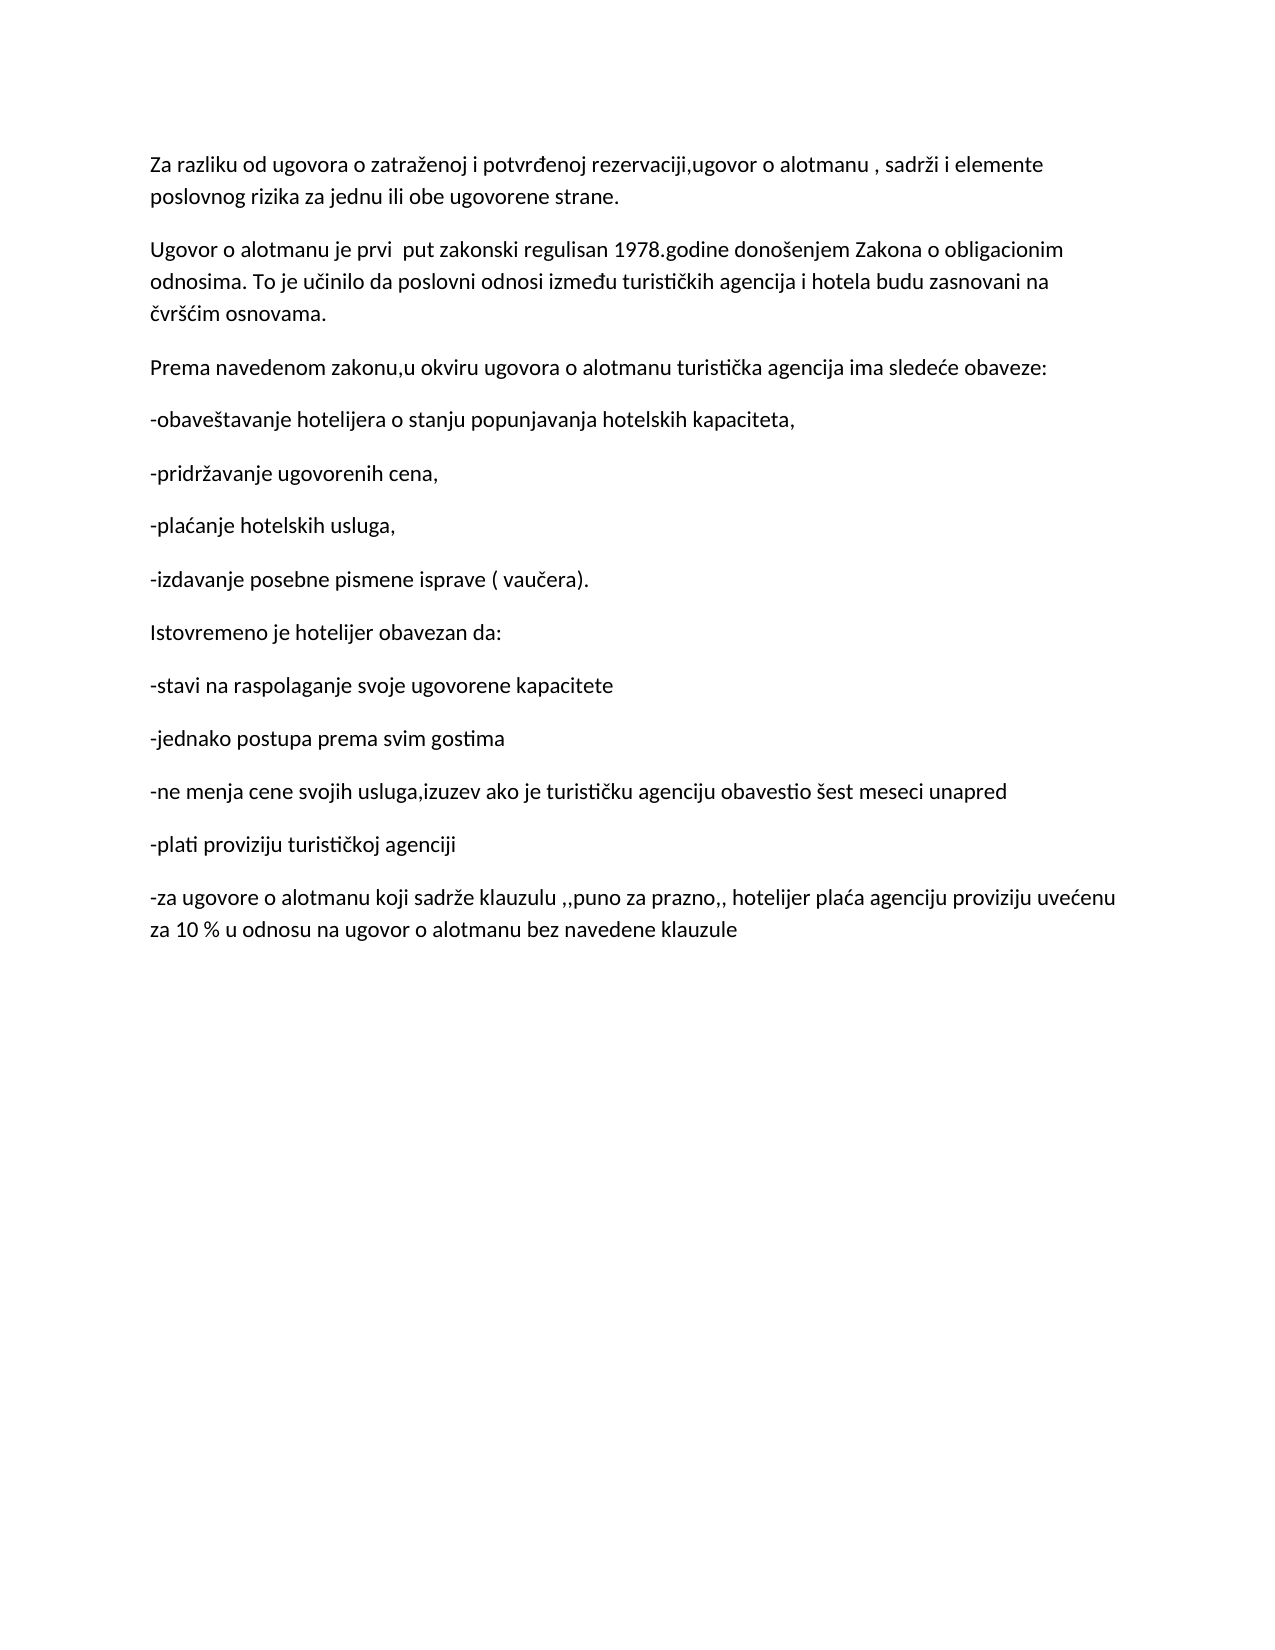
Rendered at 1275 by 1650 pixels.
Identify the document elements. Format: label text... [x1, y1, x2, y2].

text Za razliku od ugovora o zatraženoj i potvrđenoj rezervaciji,ugovor o alotmanu , sadrži i elemente poslovnog rizika za jednu ili obe ugovorene strane. [150, 150, 1125, 210]
text Prema navedenom zakonu,u okviru ugovora o alotmanu turistička agencija ima sledeće obaveze: [150, 353, 1125, 381]
text -obaveštavanje hotelijera o stanju popunjavanja hotelskih kapaciteta, [150, 406, 1125, 434]
text -stavi na raspolaganje svoje ugovorene kapacitete [150, 671, 1125, 699]
text -izdavanje posebne pismene isprave ( vaučera). [150, 565, 1125, 593]
text -za ugovore o alotmanu koji sadrže klauzulu ,,puno za prazno,, hotelijer plaća agenciju proviziju uvećenu za 10 % u odnosu na ugovor o alotmanu bez navedene klauzule [150, 883, 1125, 943]
text Istovremeno je hotelijer obavezan da: [150, 618, 1125, 646]
text -ne menja cene svojih usluga,izuzev ako je turističku agenciju obavestio šest meseci unapred [150, 777, 1125, 805]
text -plaćanje hotelskih usluga, [150, 512, 1125, 540]
text -plati proviziju turističkoj agenciji [150, 830, 1125, 858]
text -jednako postupa prema svim gostima [150, 724, 1125, 752]
text Ugovor o alotmanu je prvi put zakonski regulisan 1978.godine donošenjem Zakona o obligacionim odnosima. To je učinilo da poslovni odnosi između turističkih agencija i hotela budu zasnovani na čvršćim osnovama. [150, 235, 1125, 328]
text -pridržavanje ugovorenih cena, [150, 459, 1125, 487]
